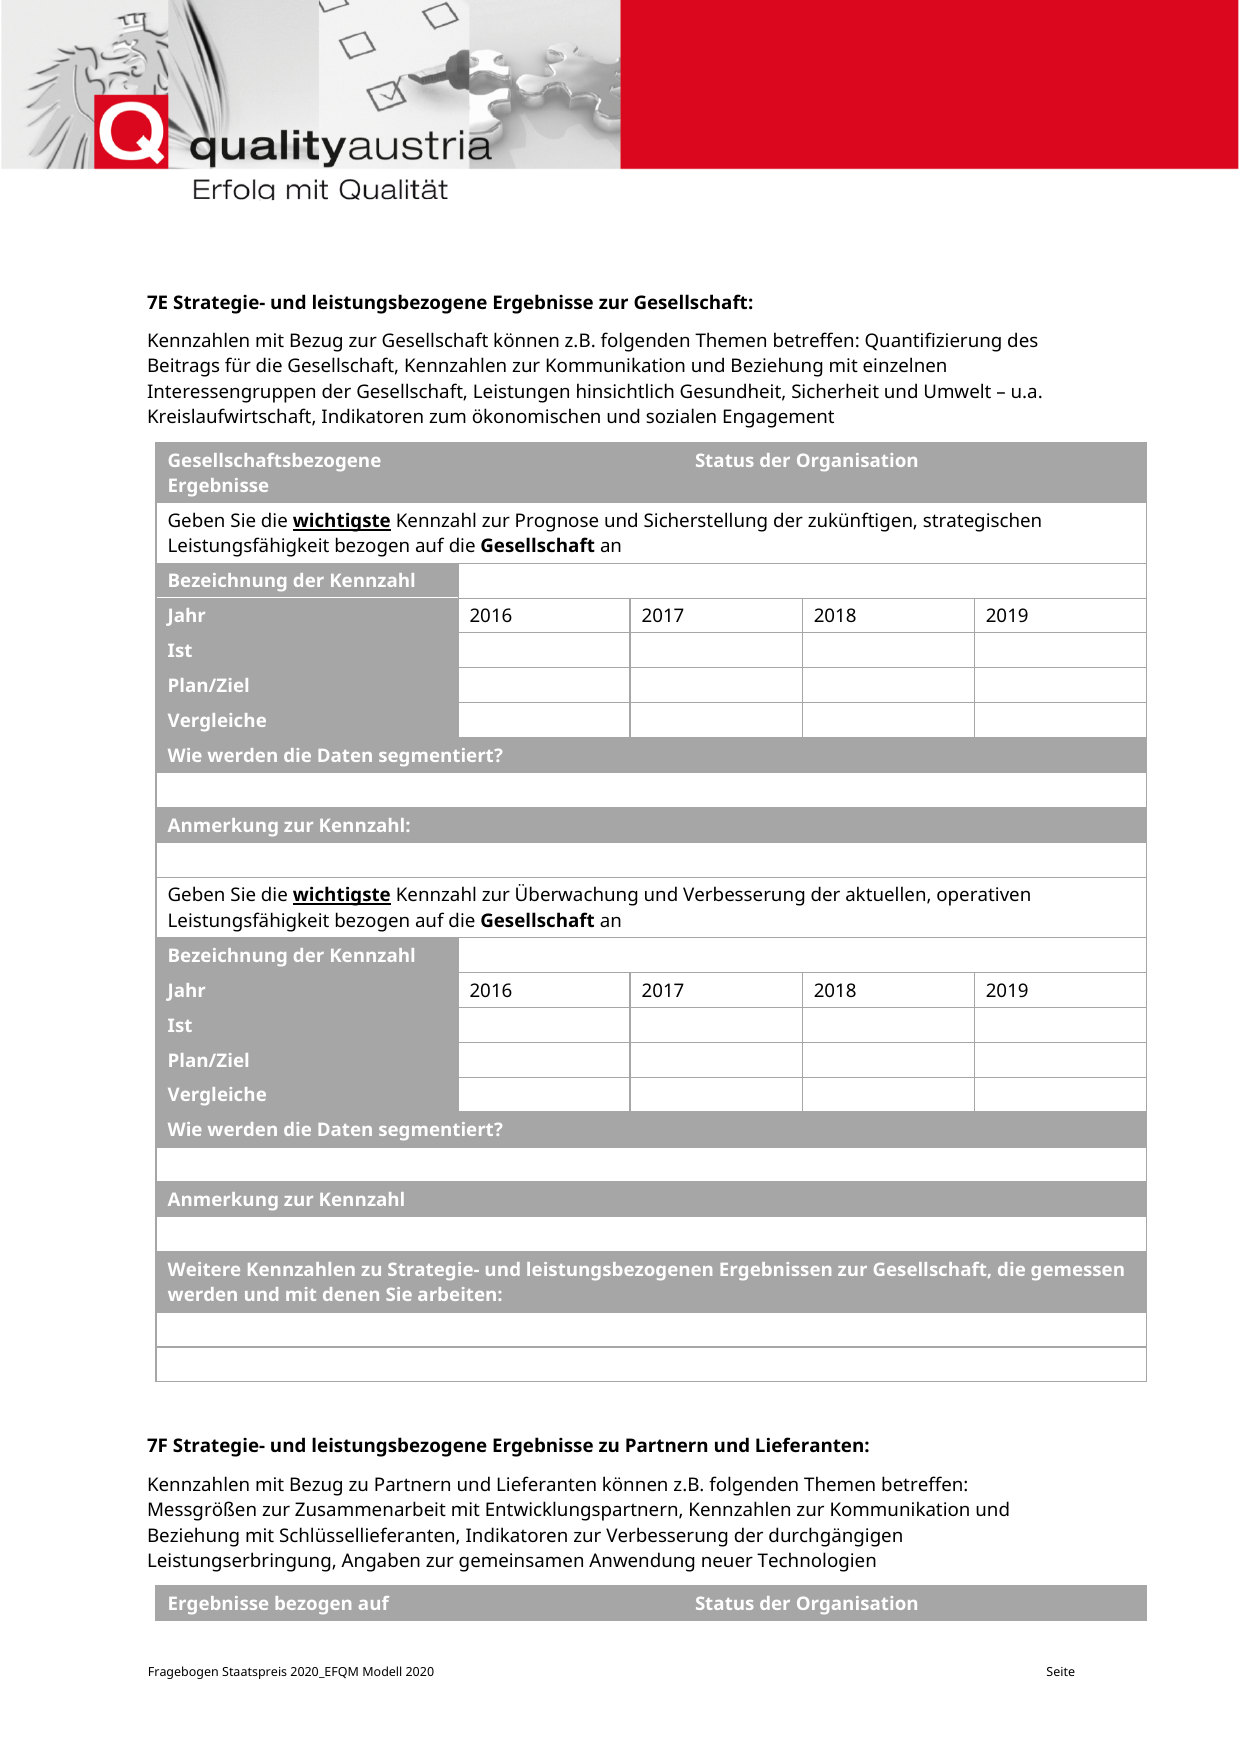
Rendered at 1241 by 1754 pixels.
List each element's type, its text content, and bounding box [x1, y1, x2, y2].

table_cell [459, 1008, 629, 1042]
table_header Status der Organisation [459, 1586, 1146, 1620]
table_cell [157, 1148, 1146, 1181]
table_cell Wie werden die Daten segmentiert? [157, 1113, 1146, 1146]
table_header Ergebnisse bezogen auf Partner und Lieferanten [157, 1586, 458, 1620]
table_cell [803, 703, 974, 737]
table_cell 2016 [459, 973, 629, 1007]
table_cell Jahr [157, 973, 457, 1007]
table_cell [803, 668, 974, 702]
table_cell Jahr [157, 599, 458, 632]
table_cell [459, 668, 629, 702]
table_cell 2018 [803, 973, 974, 1007]
table_cell [157, 843, 1146, 877]
table_cell [803, 1043, 974, 1077]
table_cell [975, 668, 1146, 702]
table_cell [631, 1043, 802, 1077]
table_header Status der Organisation [459, 443, 1146, 502]
table_cell Ist [157, 1008, 457, 1042]
text 7F Strategie- und leistungsbezogene Ergebnisse zu Partnern und Lieferanten: [147, 1433, 1067, 1458]
picture [0, 0, 1238, 200]
text Kennzahlen mit Bezug zu Partnern und Lieferanten können z.B. folgenden Themen betreffen: Messgrößen zur Zusammenarbeit mit Entwicklungspartnern, Kennzahlen zur Kommunikation und Beziehung mit Schlüssellieferanten, Indikatoren zur Verbesserung der durchgängigen Leistungserbringung, Angaben zur gemeinsamen Anwendung neuer Technologien [147, 1471, 1067, 1573]
table_cell [975, 1043, 1146, 1077]
table_cell [803, 633, 974, 667]
table_cell Bezeichnung der Kennzahl [157, 564, 458, 597]
table_cell [803, 1078, 974, 1111]
text Kennzahlen mit Bezug zur Gesellschaft können z.B. folgenden Themen betreffen: Quantifizierung des Beitrags für die Gesellschaft, Kennzahlen zur Kommunikation und Beziehung mit einzelnen Interessengruppen der Gesellschaft, Leistungen hinsichtlich Gesundheit, Sicherheit und Umwelt – u.a. Kreislaufwirtschaft, Indikatoren zum ökonomischen und sozialen Engagement [147, 327, 1067, 429]
table_cell [459, 938, 1146, 972]
table_cell [459, 703, 629, 737]
table_cell Wie werden die Daten segmentiert? [157, 738, 1146, 772]
table_cell [157, 1217, 1146, 1251]
table_cell 2019 [975, 599, 1146, 632]
text 7E Strategie- und leistungsbezogene Ergebnisse zur Gesellschaft: [147, 289, 1067, 314]
table_cell 2019 [975, 973, 1146, 1007]
table_cell [459, 633, 629, 667]
table_cell [631, 1008, 802, 1042]
table_header Gesellschaftsbezogene Ergebnisse [157, 443, 458, 502]
table_cell [157, 1348, 1146, 1381]
table_cell [459, 1043, 629, 1077]
table_cell [157, 1313, 1146, 1346]
table_cell Anmerkung zur Kennzahl: [157, 808, 1146, 842]
table_cell [975, 1008, 1146, 1042]
table_cell [631, 703, 802, 737]
table_cell Ist [157, 633, 458, 667]
table_cell Vergleiche [157, 1078, 457, 1111]
table_cell [459, 1078, 629, 1111]
table_cell [631, 633, 802, 667]
table_cell [975, 703, 1146, 737]
table_cell [631, 668, 802, 702]
table_cell Anmerkung zur Kennzahl [157, 1182, 1146, 1216]
table_cell Vergleiche [157, 703, 458, 737]
table_cell Plan/Ziel [157, 1043, 457, 1077]
table_cell 2017 [631, 599, 802, 632]
table_cell [975, 633, 1146, 667]
table_cell Geben Sie die wichtigste Kennzahl zur Überwachung und Verbesserung der aktuellen, operativen Leistungsfähigkeit bezogen auf die Gesellschaft an [157, 878, 1146, 937]
table_cell [459, 564, 1146, 597]
table_cell 2018 [803, 599, 974, 632]
table_cell Weitere Kennzahlen zu Strategie- und leistungsbezogenen Ergebnissen zur Gesellschaft, die gemessen werden und mit denen Sie arbeiten: [157, 1252, 1146, 1311]
table_cell [803, 1008, 974, 1042]
table_cell [975, 1078, 1146, 1111]
table_cell [631, 1078, 802, 1111]
table_cell 2017 [631, 973, 802, 1007]
table_cell Geben Sie die wichtigste Kennzahl zur Prognose und Sicherstellung der zukünftigen, strategischen Leistungsfähigkeit bezogen auf die Gesellschaft an [157, 503, 1146, 562]
table_cell Bezeichnung der Kennzahl [157, 938, 457, 972]
table_cell Plan/Ziel [157, 668, 458, 702]
table_cell 2016 [459, 599, 629, 632]
table_cell [157, 773, 1146, 807]
